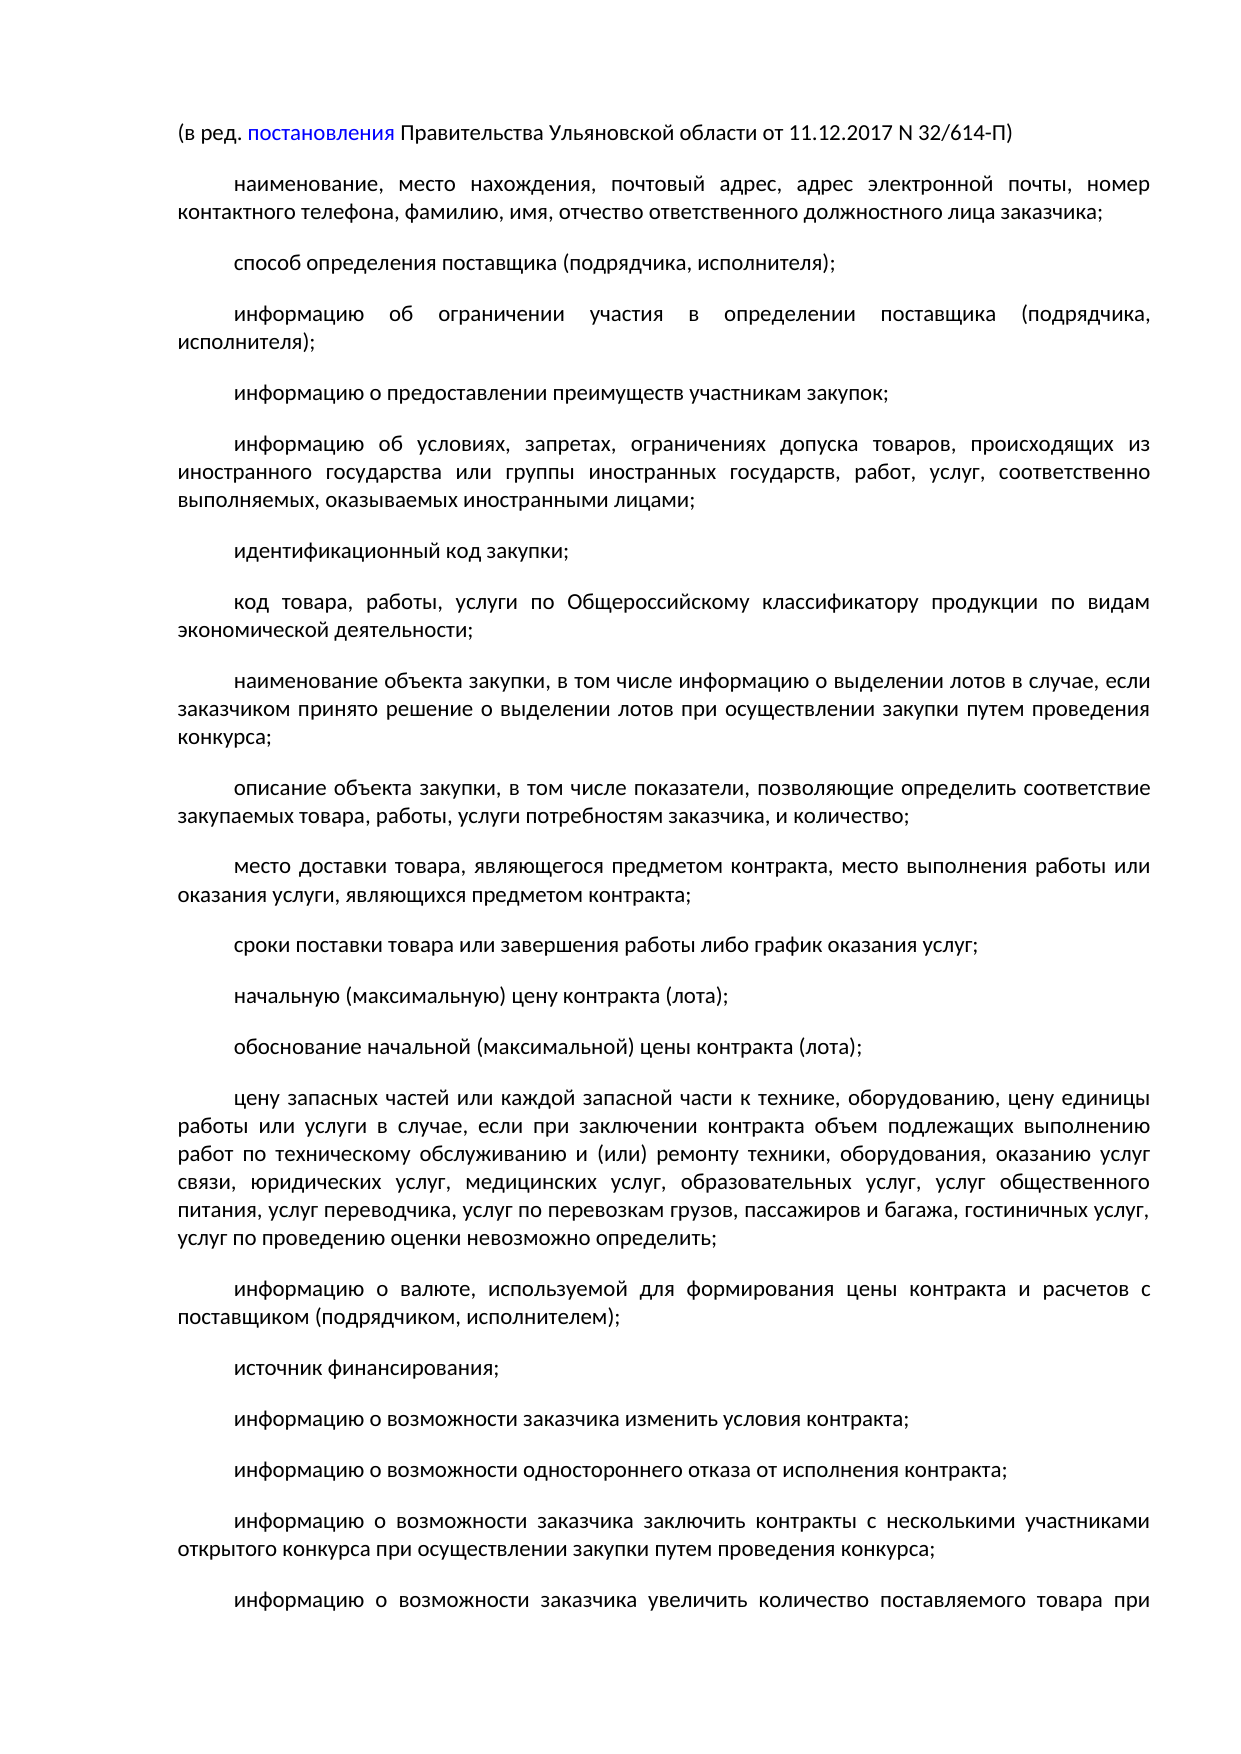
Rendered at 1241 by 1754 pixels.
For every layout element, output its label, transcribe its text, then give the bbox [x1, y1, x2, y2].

text информацию об условиях, запретах, ограничениях допуска товаров, происходящих из иностранного государства или группы иностранных государств, работ, услуг, соответственно выполняемых, оказываемых иностранными лицами; [177, 429, 1152, 513]
text информацию о возможности заказчика заключить контракты с несколькими участниками открытого конкурса при осуществлении закупки путем проведения конкурса; [177, 1506, 1152, 1562]
text наименование объекта закупки, в том числе информацию о выделении лотов в случае, если заказчиком принято решение о выделении лотов при осуществлении закупки путем проведения конкурса; [177, 666, 1152, 750]
text источник финансирования; [177, 1353, 1152, 1381]
text информацию о возможности заказчика изменить условия контракта; [177, 1404, 1152, 1432]
text описание объекта закупки, в том числе показатели, позволяющие определить соответствие закупаемых товара, работы, услуги потребностям заказчика, и количество; [177, 773, 1152, 829]
text информацию о возможности одностороннего отказа от исполнения контракта; [177, 1455, 1152, 1483]
text информацию о валюте, используемой для формирования цены контракта и расчетов с поставщиком (подрядчиком, исполнителем); [177, 1274, 1152, 1331]
text место доставки товара, являющегося предметом контракта, место выполнения работы или оказания услуги, являющихся предметом контракта; [177, 852, 1152, 908]
text цену запасных частей или каждой запасной части к технике, оборудованию, цену единицы работы или услуги в случае, если при заключении контракта объем подлежащих выполнению работ по техническому обслуживанию и (или) ремонту техники, оборудования, оказанию услуг связи, юридических услуг, медицинских услуг, образовательных услуг, услуг общественного питания, услуг переводчика, услуг по перевозкам грузов, пассажиров и багажа, гостиничных услуг, услуг по проведению оценки невозможно определить; [177, 1083, 1152, 1252]
text сроки поставки товара или завершения работы либо график оказания услуг; [177, 931, 1152, 959]
text наименование, место нахождения, почтовый адрес, адрес электронной почты, номер контактного телефона, фамилию, имя, отчество ответственного должностного лица заказчика; [177, 169, 1152, 225]
text информацию о предоставлении преимуществ участникам закупок; [177, 378, 1152, 406]
text идентификационный код закупки; [177, 536, 1152, 564]
text (в ред. постановления Правительства Ульяновской области от 11.12.2017 N 32/614-П) [177, 118, 1152, 146]
text способ определения поставщика (подрядчика, исполнителя); [177, 248, 1152, 276]
text начальную (максимальную) цену контракта (лота); [177, 982, 1152, 1009]
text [177, 1585, 1152, 1613]
text код товара, работы, услуги по Общероссийскому классификатору продукции по видам экономической деятельности; [177, 587, 1152, 643]
text обоснование начальной (максимальной) цены контракта (лота); [177, 1032, 1152, 1061]
text информацию об ограничении участия в определении поставщика (подрядчика, исполнителя); [177, 299, 1152, 355]
